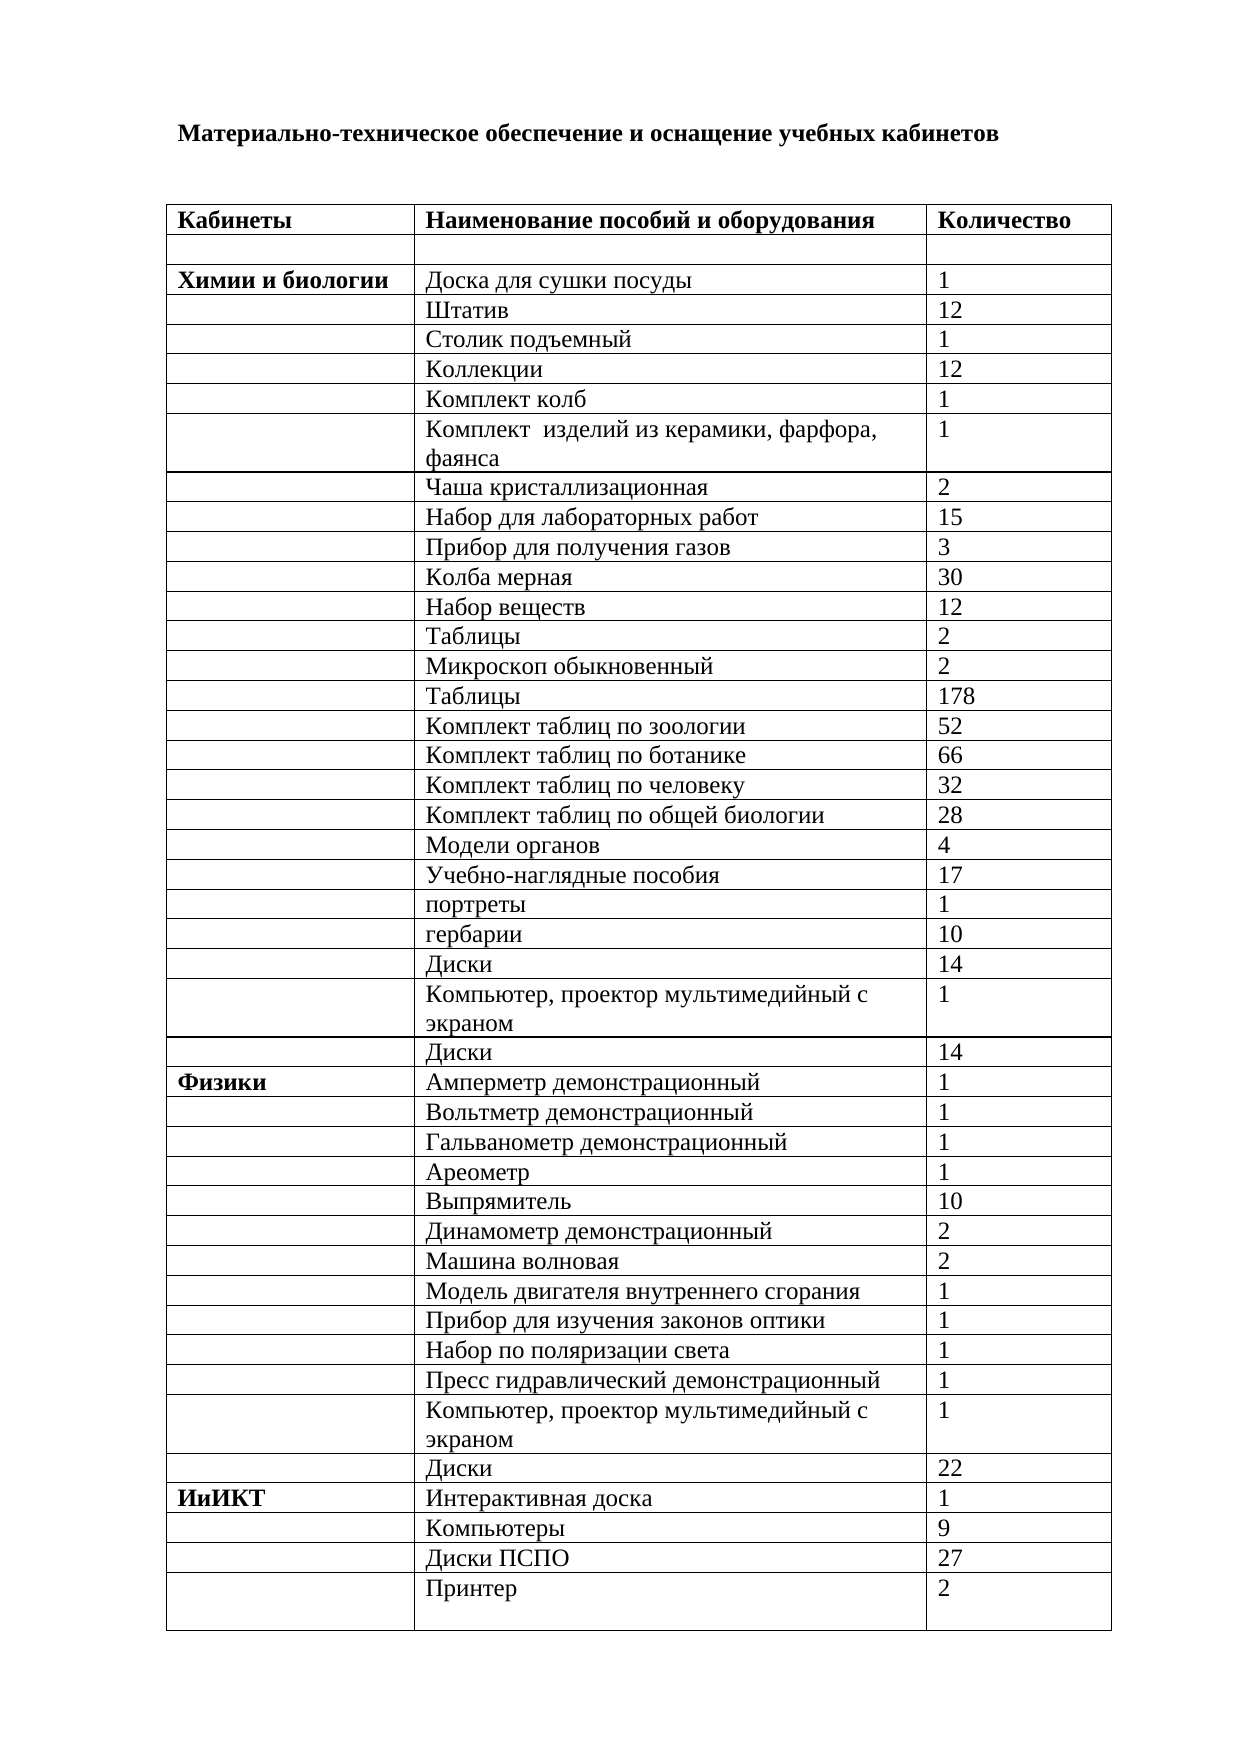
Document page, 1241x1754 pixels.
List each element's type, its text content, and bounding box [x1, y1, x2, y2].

table_cell [167, 532, 414, 561]
table_cell [167, 473, 414, 501]
table_cell 1 [927, 384, 1111, 413]
table_cell Прибор для изучения законов оптики [415, 1306, 926, 1334]
table_cell Гальванометр демонстрационный [415, 1127, 926, 1156]
table_cell 1 [927, 414, 1111, 471]
table_cell [167, 741, 414, 769]
table_cell 17 [927, 860, 1111, 888]
table_cell Комплект таблиц по общей биологии [415, 800, 926, 829]
table_cell [167, 384, 414, 413]
table_cell [167, 621, 414, 650]
table_cell Штатив [415, 295, 926, 323]
table_cell [167, 592, 414, 620]
table_cell [167, 919, 414, 948]
table_cell 2 [927, 651, 1111, 680]
table_cell 2 [927, 1573, 1111, 1630]
table_cell 12 [927, 592, 1111, 620]
table_cell Компьютеры [415, 1513, 926, 1542]
table_cell [167, 979, 414, 1036]
table_cell Вольтметр демонстрационный [415, 1097, 926, 1126]
table_cell ИиИКТ [167, 1483, 414, 1512]
table_cell 15 [927, 502, 1111, 531]
table_cell [167, 1543, 414, 1572]
table_cell 27 [927, 1543, 1111, 1572]
table_cell 1 [927, 1483, 1111, 1512]
table_cell Амперметр демонстрационный [415, 1067, 926, 1096]
table_cell 1 [927, 979, 1111, 1036]
table_cell Комплект изделий из керамики, фарфора, фаянса [415, 414, 926, 471]
table_cell [167, 1097, 414, 1126]
table_cell 1 [927, 1335, 1111, 1364]
table_cell 4 [927, 830, 1111, 859]
table_cell Колба мерная [415, 562, 926, 591]
table_cell 12 [927, 295, 1111, 323]
table_cell [167, 1573, 414, 1630]
table_cell [167, 1276, 414, 1304]
table_cell 2 [927, 1246, 1111, 1275]
table_cell Ареометр [415, 1157, 926, 1185]
table_cell 1 [927, 265, 1111, 294]
table_cell 2 [927, 473, 1111, 501]
table_cell 14 [927, 1038, 1111, 1066]
table_cell [167, 890, 414, 918]
table_cell 1 [927, 1157, 1111, 1185]
table_cell 1 [927, 890, 1111, 918]
table_cell Комплект таблиц по человеку [415, 770, 926, 799]
table_cell 22 [927, 1454, 1111, 1482]
table_cell Выпрямитель [415, 1186, 926, 1215]
table_cell Набор по поляризации света [415, 1335, 926, 1364]
table_cell Доска для сушки посуды [415, 265, 926, 294]
table_cell [167, 1454, 414, 1482]
table_cell 1 [927, 1097, 1111, 1126]
table_cell 12 [927, 354, 1111, 383]
table_cell Комплект колб [415, 384, 926, 413]
table_cell [415, 235, 926, 264]
table_cell [167, 1216, 414, 1245]
table_cell [167, 1127, 414, 1156]
table_cell [167, 1395, 414, 1452]
table_cell [167, 502, 414, 531]
table_cell Принтер [415, 1573, 926, 1630]
table_cell [167, 1186, 414, 1215]
table_cell Диски [415, 949, 926, 978]
table_cell Таблицы [415, 681, 926, 710]
table_header Наименование пособий и оборудования [415, 205, 926, 234]
table_cell 2 [927, 1216, 1111, 1245]
table_cell Химии и биологии [167, 265, 414, 294]
table_cell Микроскоп обыкновенный [415, 651, 926, 680]
table_cell Диски [415, 1038, 926, 1066]
table_cell Компьютер, проектор мультимедийный с экраном [415, 979, 926, 1036]
table_cell Машина волновая [415, 1246, 926, 1275]
table_cell [167, 325, 414, 353]
table_cell Набор для лабораторных работ [415, 502, 926, 531]
table_cell Таблицы [415, 621, 926, 650]
table_cell [167, 562, 414, 591]
table_cell [167, 681, 414, 710]
table_cell 178 [927, 681, 1111, 710]
table_cell Интерактивная доска [415, 1483, 926, 1512]
table_header Кабинеты [167, 205, 414, 234]
table_cell 66 [927, 741, 1111, 769]
table_cell 1 [927, 1276, 1111, 1304]
table_cell Набор веществ [415, 592, 926, 620]
table_cell 1 [927, 325, 1111, 353]
table_cell [167, 1513, 414, 1542]
table_cell [167, 800, 414, 829]
table_cell 52 [927, 711, 1111, 739]
table_cell [167, 770, 414, 799]
table_cell Прибор для получения газов [415, 532, 926, 561]
table_cell [167, 830, 414, 859]
table_cell 3 [927, 532, 1111, 561]
table_cell 10 [927, 919, 1111, 948]
table_cell [167, 1365, 414, 1394]
table_cell Модель двигателя внутреннего сгорания [415, 1276, 926, 1304]
table_cell 14 [927, 949, 1111, 978]
table_cell Коллекции [415, 354, 926, 383]
table_cell 2 [927, 621, 1111, 650]
table_cell 32 [927, 770, 1111, 799]
table_header Количество [927, 205, 1111, 234]
table_cell Столик подъемный [415, 325, 926, 353]
table_cell 1 [927, 1067, 1111, 1096]
table_cell 10 [927, 1186, 1111, 1215]
table_cell Динамометр демонстрационный [415, 1216, 926, 1245]
table_cell 1 [927, 1306, 1111, 1334]
table_cell [167, 354, 414, 383]
table_cell Комплект таблиц по зоологии [415, 711, 926, 739]
table_cell 28 [927, 800, 1111, 829]
table_cell [167, 860, 414, 888]
table_cell [927, 235, 1111, 264]
table_cell [167, 1246, 414, 1275]
table_cell Учебно-наглядные пособия [415, 860, 926, 888]
table_cell Диски ПСПО [415, 1543, 926, 1572]
table_cell гербарии [415, 919, 926, 948]
table_cell Пресс гидравлический демонстрационный [415, 1365, 926, 1394]
table_cell [167, 414, 414, 471]
text Материально-техническое обеспечение и оснащение учебных кабинетов [177, 118, 1152, 147]
table_cell [167, 1335, 414, 1364]
table_cell [167, 1306, 414, 1334]
table_cell [167, 1157, 414, 1185]
table_cell 1 [927, 1395, 1111, 1452]
table_cell Диски [415, 1454, 926, 1482]
table_cell Комплект таблиц по ботанике [415, 741, 926, 769]
table_cell [167, 651, 414, 680]
table_cell 1 [927, 1365, 1111, 1394]
table_cell [167, 949, 414, 978]
table_cell [167, 295, 414, 323]
table_cell 30 [927, 562, 1111, 591]
table_cell Физики [167, 1067, 414, 1096]
table_cell 9 [927, 1513, 1111, 1542]
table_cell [415, 1395, 926, 1452]
table_cell портреты [415, 890, 926, 918]
table_cell 1 [927, 1127, 1111, 1156]
table_cell [167, 711, 414, 739]
table_cell Чаша кристаллизационная [415, 473, 926, 501]
table_cell [167, 235, 414, 264]
table_cell [167, 1038, 414, 1066]
table_cell Модели органов [415, 830, 926, 859]
